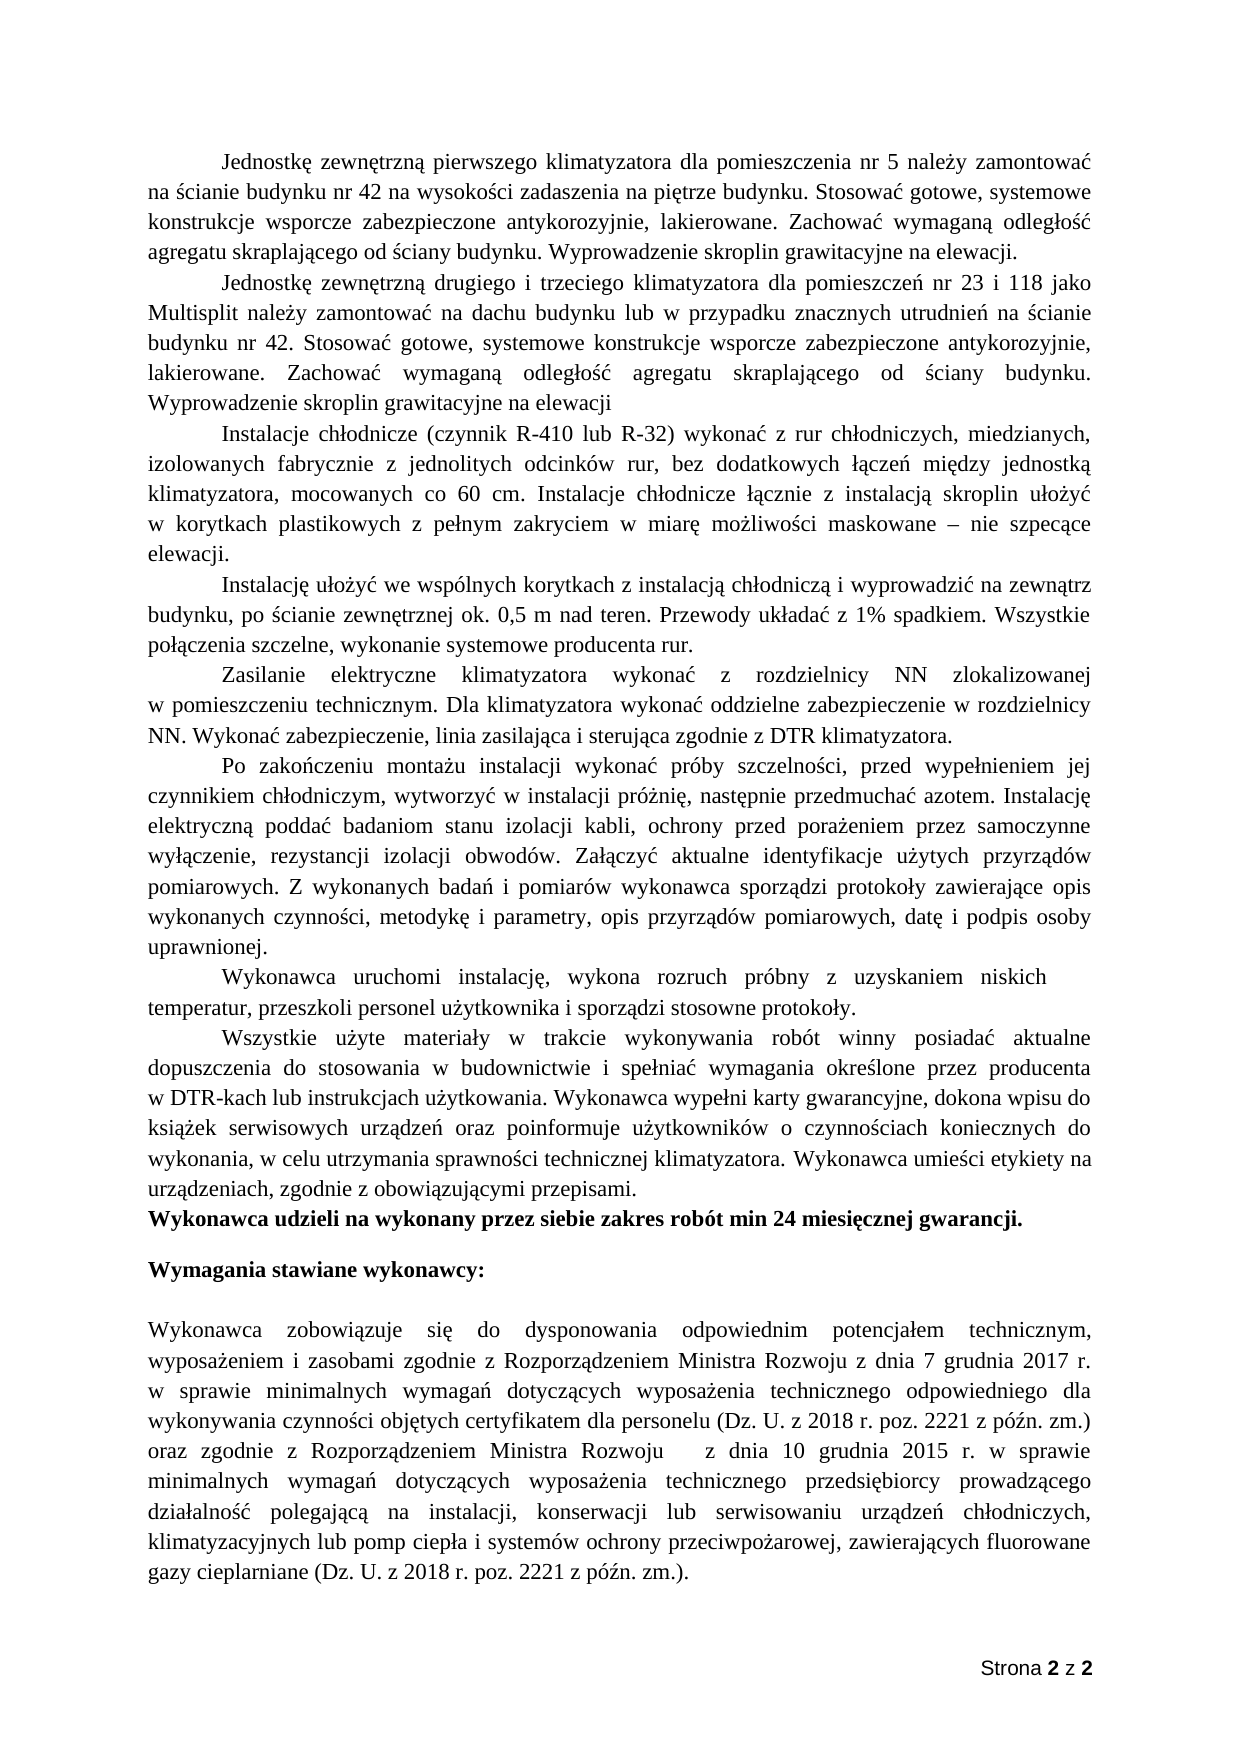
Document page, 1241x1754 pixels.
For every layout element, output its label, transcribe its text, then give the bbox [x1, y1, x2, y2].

text Instalację ułożyć we wspólnych korytkach z instalacją chłodniczą i wyprowadzić na zewnątrz budynku, po ścianie zewnętrznej ok. 0,5 m nad teren. Przewody układać z 1% spadkiem. Wszystkie połączenia szczelne, wykonanie systemowe producenta rur. [148, 571, 1093, 657]
text Jednostkę zewnętrzną drugiego i trzeciego klimatyzatora dla pomieszczeń nr 23 i 118 jako Multisplit należy zamontować na dachu budynku lub w przypadku znacznych utrudnień na ścianie budynku nr 42. Stosować gotowe, systemowe konstrukcje wsporcze zabezpieczone antykorozyjnie, lakierowane. Zachować wymaganą odległość agregatu skraplającego od ściany budynku. Wyprowadzenie skroplin grawitacyjne na elewacji [148, 268, 1093, 416]
list Wszystkie użyte materiały w trakcie wykonywania robót winny posiadać aktualne dopuszczenia do stosowania w budownictwie i spełniać wymagania określone przez producenta w DTR-kach lub instrukcjach użytkowania. Wykonawca wypełni karty gwarancyjne, dokona wpisu do książek serwisowych urządzeń oraz poinformuje użytkowników o czynnościach koniecznych do wykonania, w celu utrzymania sprawności technicznej klimatyzatora. Wykonawca umieści etykiety na urządzeniach, zgodnie z obowiązującymi przepisami. [148, 1024, 1092, 1201]
text Wykonawca uruchomi instalację, wykona rozruch próbny z uzyskaniem niskich temperatur, przeszkoli personel użytkownika i sporządzi stosowne protokoły. [148, 963, 1048, 1020]
text Zasilanie elektryczne klimatyzatora wykonać z rozdzielnicy NN zlokalizowanej w pomieszczeniu technicznym. Dla klimatyzatora wykonać oddzielne zabezpieczenie w rozdzielnicy NN. Wykonać zabezpieczenie, linia zasilająca i sterująca zgodnie z DTR klimatyzatora. [148, 661, 1093, 748]
text Wykonawca zobowiązuje się do dysponowania odpowiednim potencjałem technicznym, wyposażeniem i zasobami zgodnie z Rozporządzeniem Ministra Rozwoju z dnia 7 grudnia 2017 r. w sprawie minimalnych wymagań dotyczących wyposażenia technicznego odpowiedniego dla wykonywania czynności objętych certyfikatem dla personelu (Dz. U. z 2018 r. poz. 2221 z późn. zm.) oraz zgodnie z Rozporządzeniem Ministra Rozwoju z dnia 10 grudnia 2015 r. w sprawie minimalnych wymagań dotyczących wyposażenia technicznego przedsiębiorcy prowadzącego działalność polegającą na instalacji, konserwacji lub serwisowaniu urządzeń chłodniczych, klimatyzacyjnych lub pomp ciepła i systemów ochrony przeciwpożarowej, zawierających fluorowane gazy cieplarniane (Dz. U. z 2018 r. poz. 2221 z późn. zm.). [148, 1316, 1092, 1584]
text Wymagania stawiane wykonawcy: [148, 1256, 1048, 1282]
text Instalacje chłodnicze (czynnik R-410 lub R-32) wykonać z rur chłodniczych, miedzianych, izolowanych fabrycznie z jednolitych odcinków rur, bez dodatkowych łączeń między jednostką klimatyzatora, mocowanych co 60 cm. Instalacje chłodnicze łącznie z instalacją skroplin ułożyć w korytkach plastikowych z pełnym zakryciem w miarę możliwości maskowane – nie szpecące elewacji. [148, 419, 1093, 567]
text Wykonawca udzieli na wykonany przez siebie zakres robót min 24 miesięcznej gwarancji. [148, 1205, 1092, 1231]
text Po zakończeniu montażu instalacji wykonać próby szczelności, przed wypełnieniem jej czynnikiem chłodniczym, wytworzyć w instalacji próżnię, następnie przedmuchać azotem. Instalację elektryczną poddać badaniom stanu izolacji kabli, ochrony przed porażeniem przez samoczynne wyłączenie, rezystancji izolacji obwodów. Załączyć aktualne identyfikacje użytych przyrządów pomiarowych. Z wykonanych badań i pomiarów wykonawca sporządzi protokoły zawierające opis wykonanych czynności, metodykę i parametry, opis przyrządów pomiarowych, datę i podpis osoby uprawnionej. [148, 752, 1093, 959]
text Jednostkę zewnętrzną pierwszego klimatyzatora dla pomieszczenia nr 5 należy zamontować na ścianie budynku nr 42 na wysokości zadaszenia na piętrze budynku. Stosować gotowe, systemowe konstrukcje wsporcze zabezpieczone antykorozyjnie, lakierowane. Zachować wymaganą odległość agregatu skraplającego od ściany budynku. Wyprowadzenie skroplin grawitacyjne na elewacji. [148, 148, 1093, 265]
